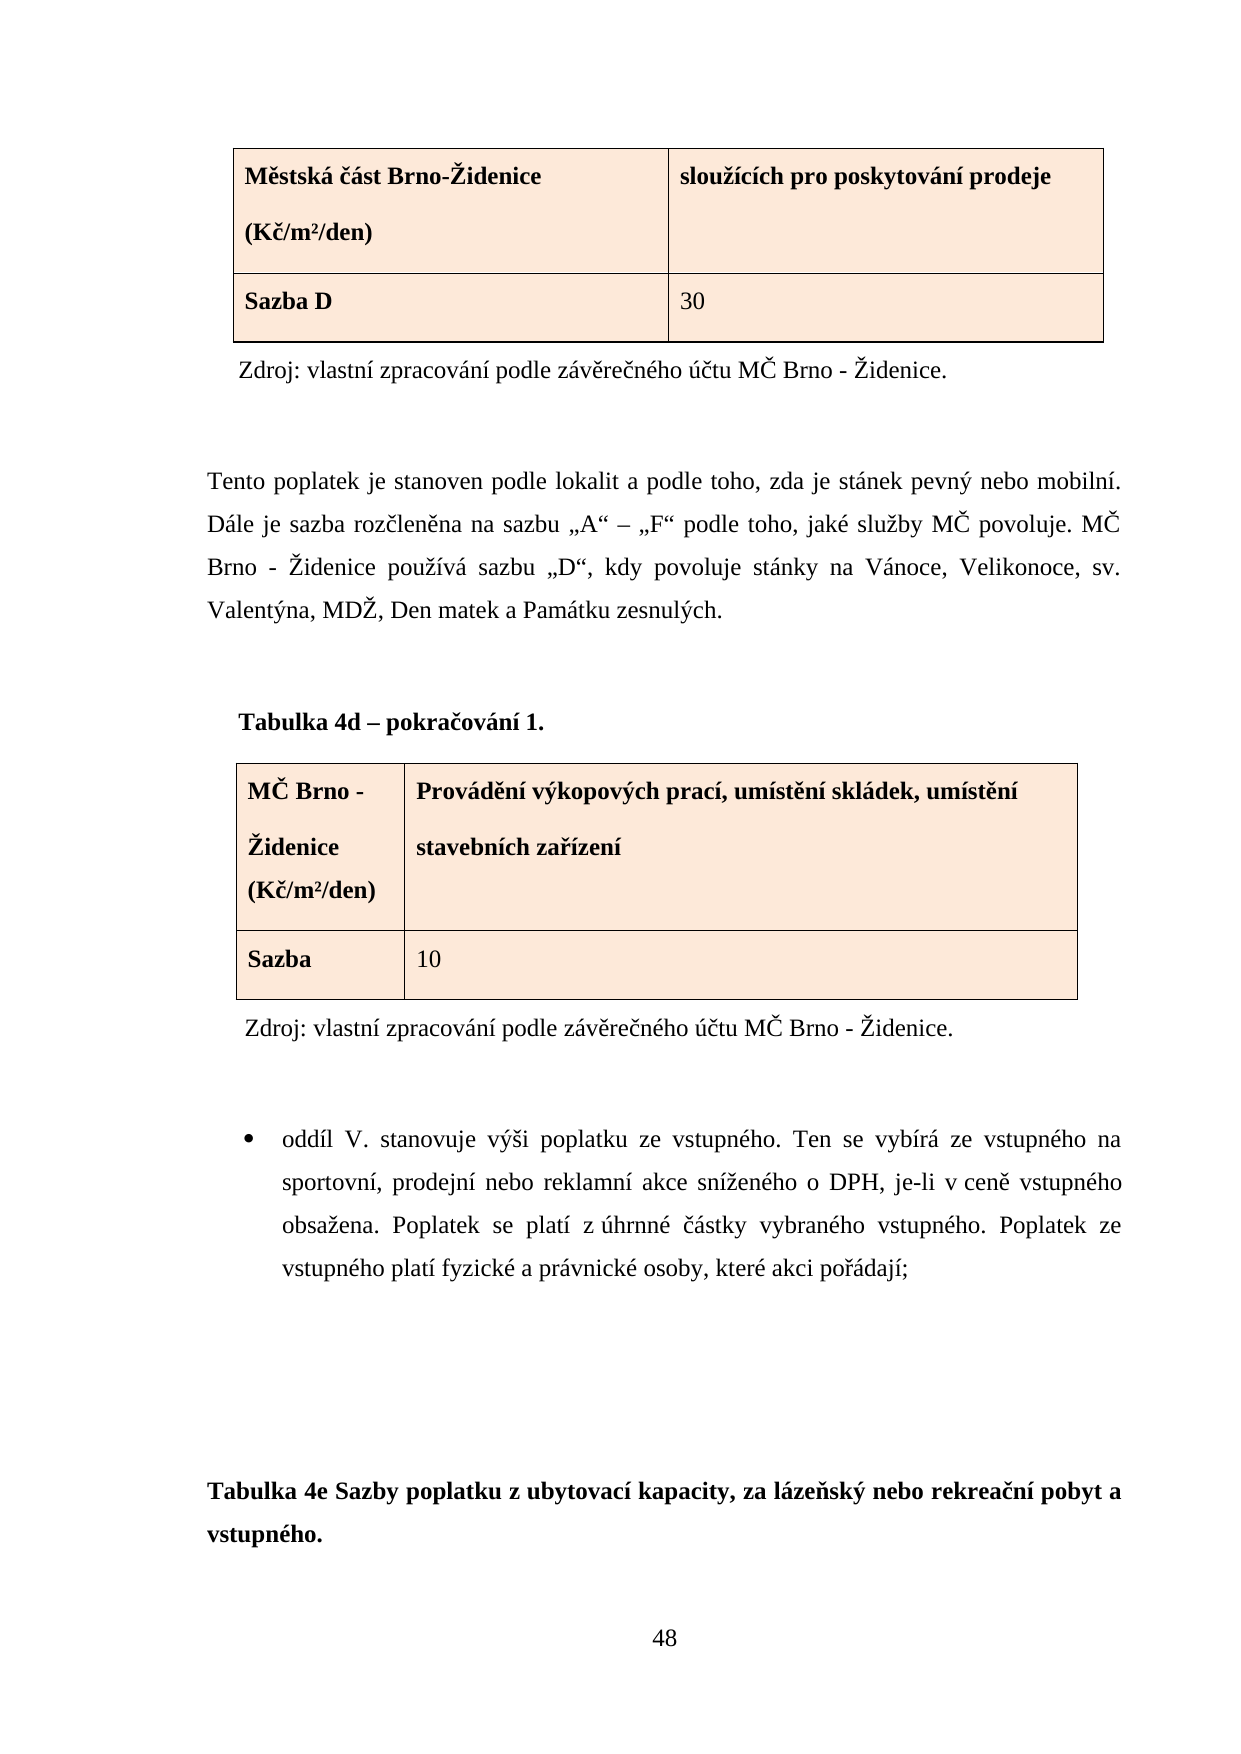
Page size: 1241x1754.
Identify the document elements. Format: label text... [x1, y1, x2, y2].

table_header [669, 149, 1103, 272]
table_cell Sazba D [234, 274, 668, 341]
table_header MČ Brno - Židenice (Kč/m²/den) [237, 764, 404, 930]
table_cell 10 [405, 931, 1077, 999]
text Tabulka 4e Sazby poplatku z ubytovací kapacity, za lázeňský nebo rekreační pobyt a vstupného. [207, 1476, 1122, 1548]
text Tabulka 4d – pokračování 1. [207, 707, 1122, 736]
text Tento poplatek je stanoven podle lokalit a podle toho, zda je stánek pevný nebo mobilní. Dále je sazba rozčleněna na sazbu „A“ – „F“ podle toho, jaké služby MČ povoluje. MČ Brno - Židenice používá sazbu „D“, kdy povoluje stánky na Vánoce, Velikonoce, sv. Valentýna, MDŽ, Den matek a Památku zesnulých. [207, 466, 1122, 624]
text Zdroj: vlastní zpracování podle závěrečného účtu MČ Brno - Židenice. [207, 355, 1122, 384]
table_header Provádění výkopových prací, umístění skládek, umístění stavebních zařízení [405, 764, 1077, 930]
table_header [234, 149, 668, 272]
text Zdroj: vlastní zpracování podle závěrečného účtu MČ Brno - Židenice. [207, 1013, 1122, 1042]
list oddíl V. stanovuje výši poplatku ze vstupného. Ten se vybírá ze vstupného na sportovní, prodejní nebo reklamní akce sníženého o DPH, je-li v ceně vstupného obsažena. Poplatek se platí z úhrnné částky vybraného vstupného. Poplatek ze vstupného platí fyzické a právnické osoby, které akci pořádají; [244, 1124, 1122, 1282]
table_cell Sazba [237, 931, 404, 999]
table_cell 30 [669, 274, 1103, 341]
